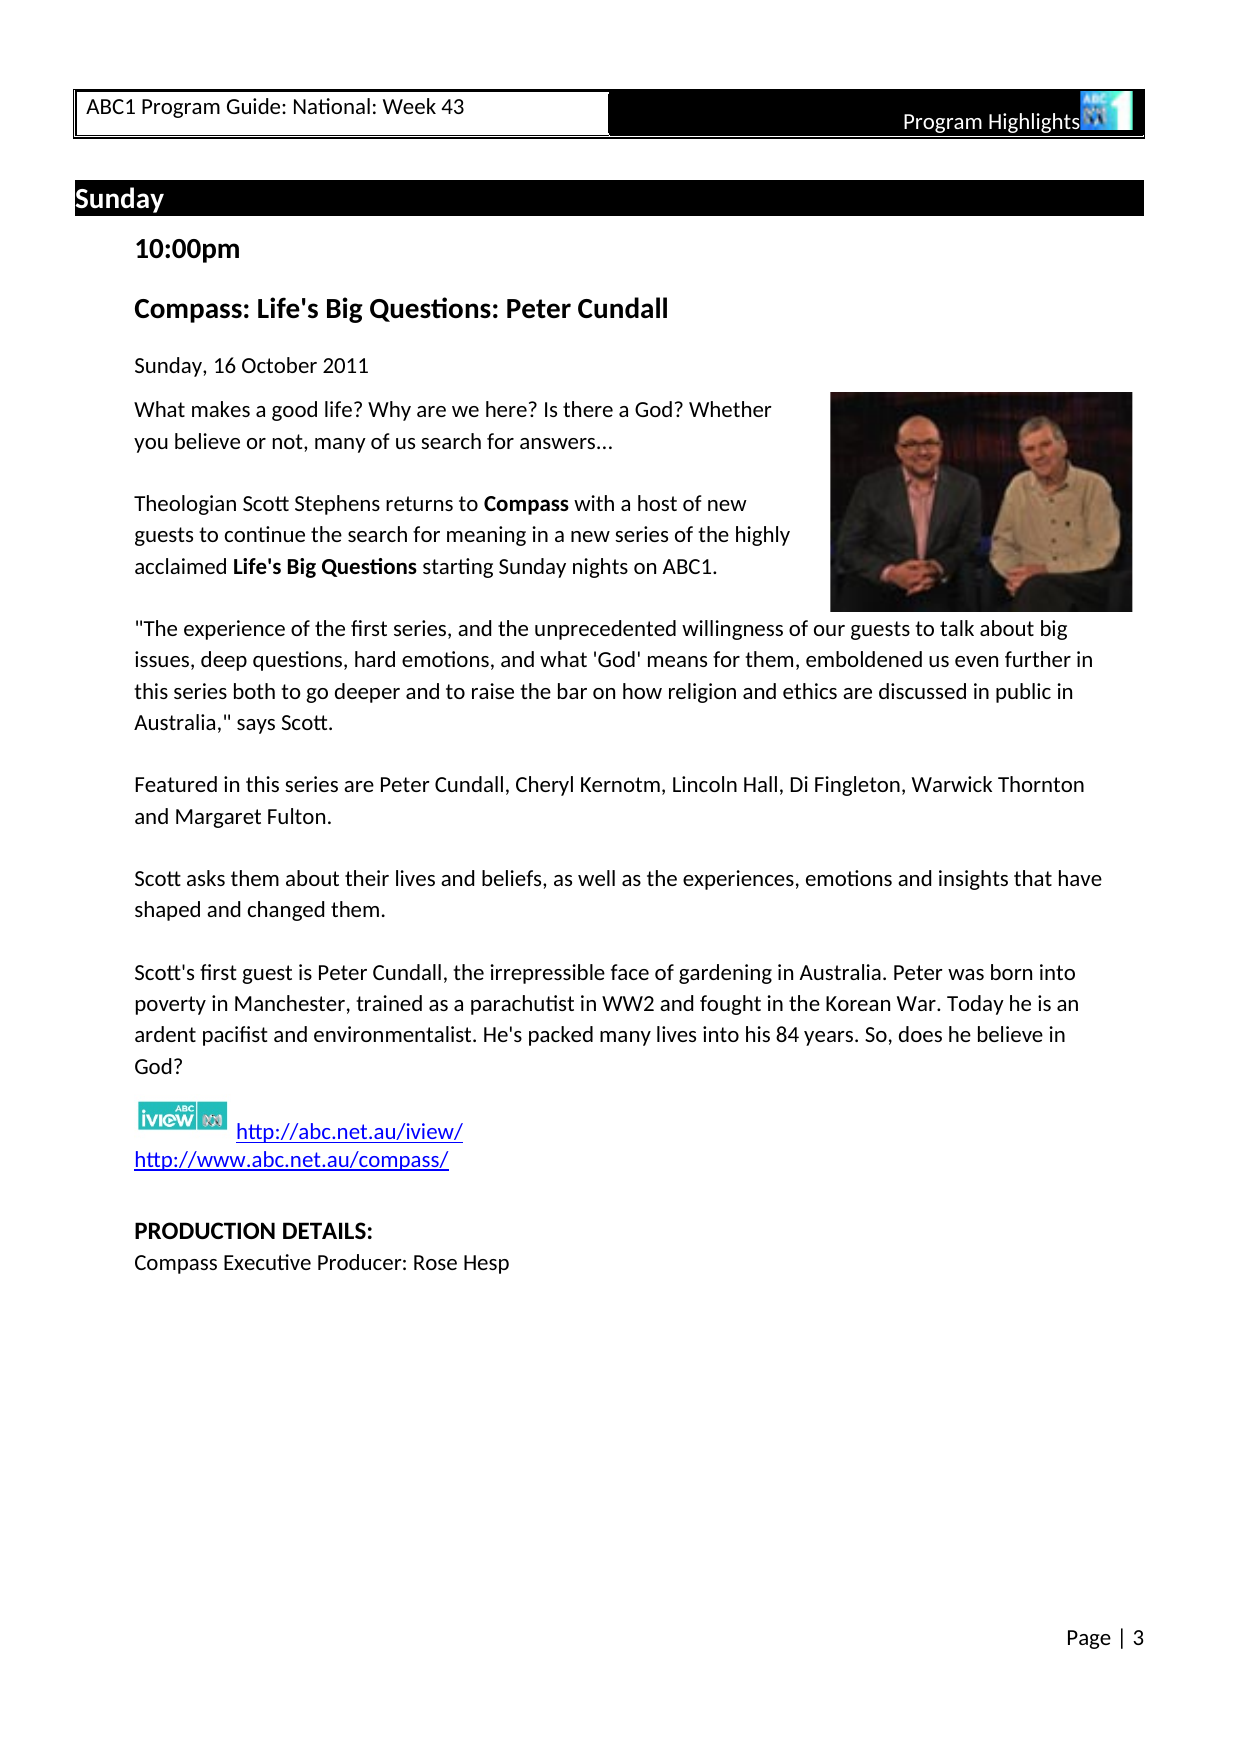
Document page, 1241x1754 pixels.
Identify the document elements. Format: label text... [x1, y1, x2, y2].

table_header What makes a good life? Why are we here? Is there a God? Whether you believe or not, many of us search for answers... Theologian Scott Stephens returns to Compass with a host of new guests to continue the search for meaning in a new series of the highly acclaimed Life's Big Questions starting Sunday nights on ABC1. "The experience of the first series, and the unprecedented willingness of our guests to talk about big issues, deep questions, hard emotions, and what 'God' means for them, emboldened us even further in this series both to go deeper and to raise the bar on how religion and ethics are discussed in public in Australia," says Scott. Featured in this series are Peter Cundall, Cheryl Kernotm, Lincoln Hall, Di Fingleton, Warwick Thornton and Margaret Fulton. Scott asks them about their lives and beliefs, as well as the experiences, emotions and insights that have shaped and changed them. Scott's first guest is Peter Cundall, the irrepressible face of gardening in Australia. Peter was born into poverty in Manchester, trained as a parachutist in WW2 and fought in the Korean War. Today he is an ardent pacifist and environmentalist. He's packed many lives into his 84 years. So, does he believe in God? http://abc.net.au/iview/ http://www.abc.net.au/compass/ [123, 393, 1132, 1173]
text PRODUCTION DETAILS: [134, 1215, 1144, 1246]
picture [830, 392, 1133, 612]
text Sunday, 16 October 2011 [134, 351, 1144, 379]
text 10:00pm [134, 230, 1144, 265]
subtitle Compass: Life's Big Questions: Peter Cundall [134, 290, 1144, 326]
text Compass Executive Producer: Rose Hesp [134, 1246, 1144, 1277]
text Sunday [75, 180, 1144, 216]
picture [1080, 91, 1133, 130]
picture [134, 1094, 231, 1140]
